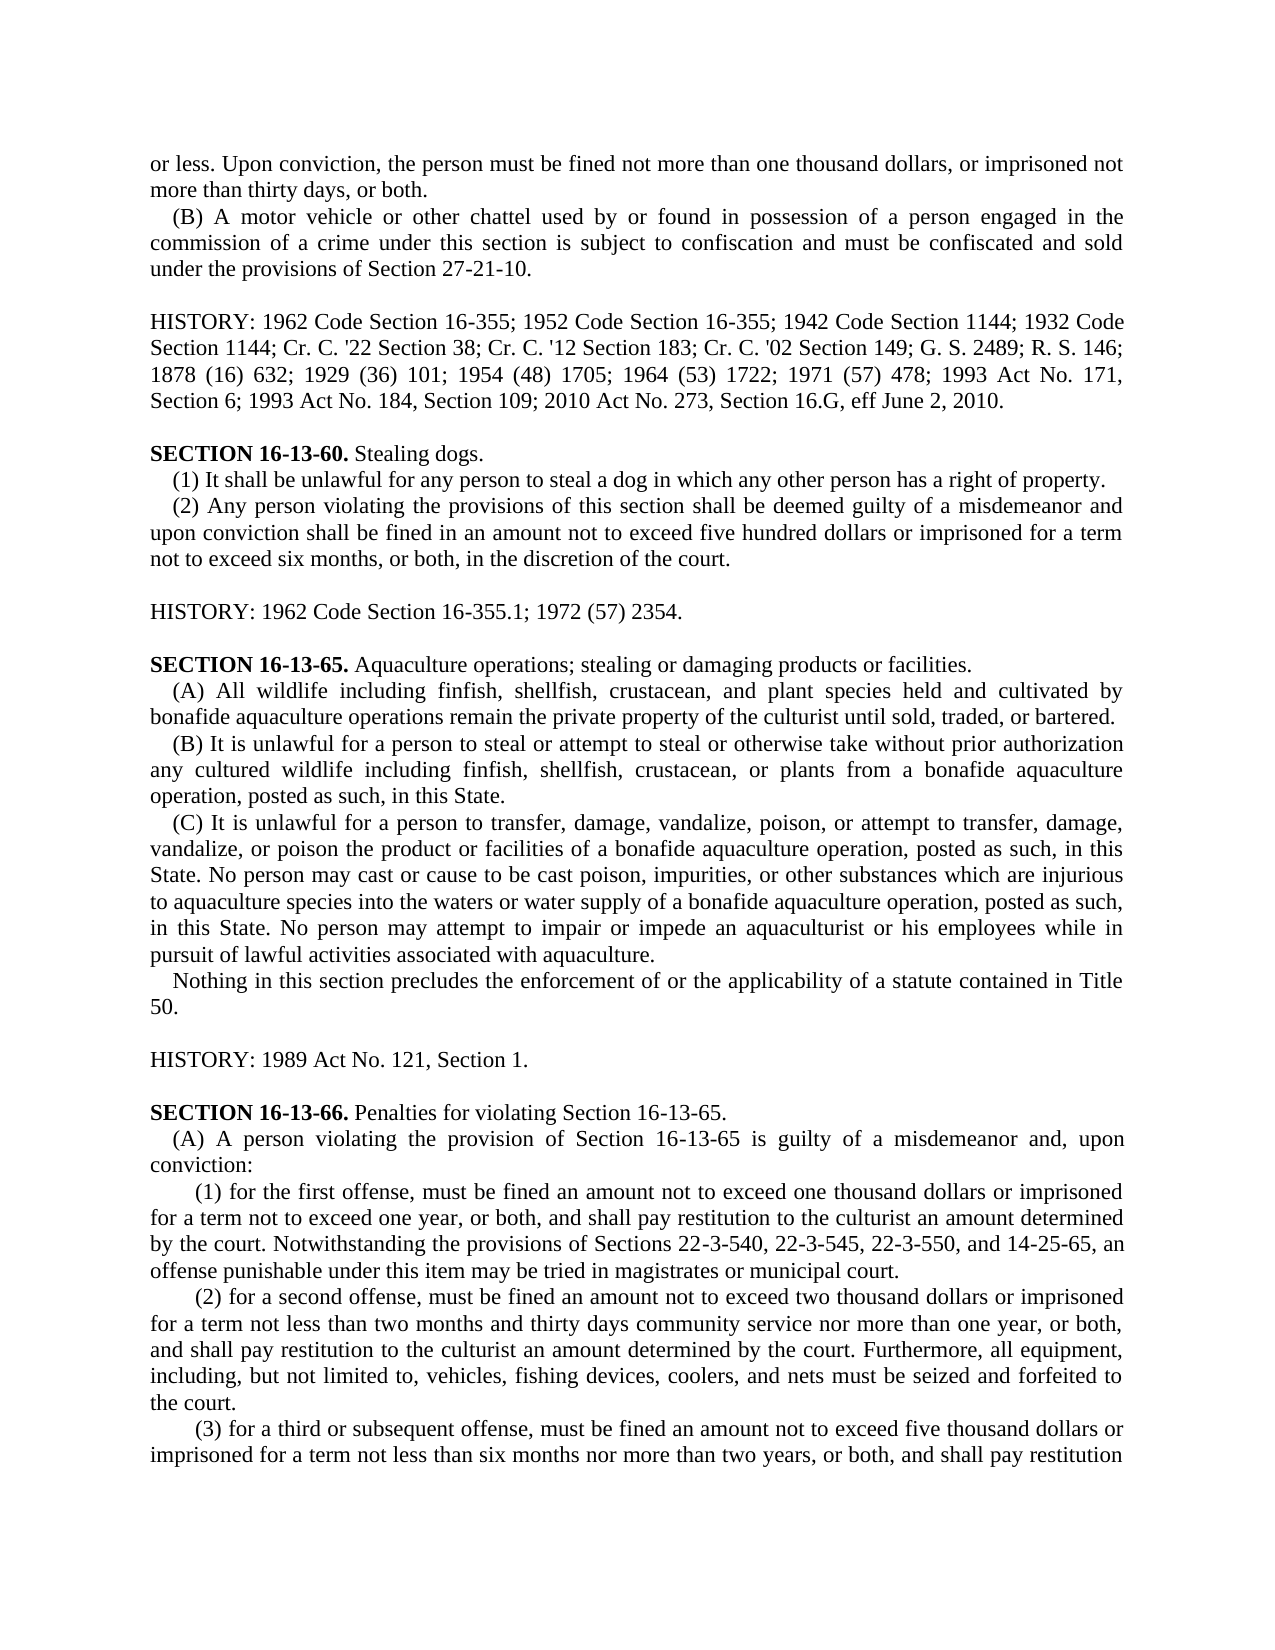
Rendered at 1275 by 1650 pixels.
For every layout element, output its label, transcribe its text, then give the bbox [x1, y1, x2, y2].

text (C) It is unlawful for a person to transfer, damage, vandalize, poison, or attempt to transfer, damage, vandalize, or poison the product or facilities of a bonafide aquaculture operation, posted as such, in this State. No person may cast or cause to be cast poison, impurities, or other substances which are injurious to aquaculture species into the waters or water supply of a bonafide aquaculture operation, posted as such, in this State. No person may attempt to impair or impede an aquaculturist or his employees while in pursuit of lawful activities associated with aquaculture. [150, 809, 1125, 967]
text (1) for the first offense, must be fined an amount not to exceed one thousand dollars or imprisoned for a term not to exceed one year, or both, and shall pay restitution to the culturist an amount determined by the court. Notwithstanding the provisions of Sections 22-3-540, 22-3-545, 22-3-550, and 14-25-65, an offense punishable under this item may be tried in magistrates or municipal court. [150, 1178, 1125, 1283]
text HISTORY: 1962 Code Section 16-355; 1952 Code Section 16-355; 1942 Code Section 1144; 1932 Code Section 1144; Cr. C. '22 Section 38; Cr. C. '12 Section 183; Cr. C. '02 Section 149; G. S. 2489; R. S. 146; 1878 (16) 632; 1929 (36) 101; 1954 (48) 1705; 1964 (53) 1722; 1971 (57) 478; 1993 Act No. 171, Section 6; 1993 Act No. 184, Section 109; 2010 Act No. 273, Section 16.G, eff June 2, 2010. [150, 308, 1125, 413]
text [150, 1415, 1125, 1468]
text (B) It is unlawful for a person to steal or attempt to steal or otherwise take without prior authorization any cultured wildlife including finfish, shellfish, crustacean, or plants from a bonafide aquaculture operation, posted as such, in this State. [150, 730, 1125, 809]
text SECTION 16-13-65. Aquaculture operations; stealing or damaging products or facilities. [150, 651, 1125, 677]
text SECTION 16-13-60. Stealing dogs. [150, 440, 1125, 466]
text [150, 150, 1125, 203]
text SECTION 16-13-66. Penalties for violating Section 16-13-65. [150, 1099, 1125, 1125]
text HISTORY: 1989 Act No. 121, Section 1. [150, 1046, 1125, 1072]
text Nothing in this section precludes the enforcement of or the applicability of a statute contained in Title 50. [150, 967, 1125, 1020]
text (1) It shall be unlawful for any person to steal a dog in which any other person has a right of property. [150, 466, 1125, 493]
text (2) Any person violating the provisions of this section shall be deemed guilty of a misdemeanor and upon conviction shall be fined in an amount not to exceed five hundred dollars or imprisoned for a term not to exceed six months, or both, in the discretion of the court. [150, 493, 1125, 572]
text (A) A person violating the provision of Section 16-13-65 is guilty of a misdemeanor and, upon conviction: [150, 1125, 1125, 1178]
text (2) for a second offense, must be fined an amount not to exceed two thousand dollars or imprisoned for a term not less than two months and thirty days community service nor more than one year, or both, and shall pay restitution to the culturist an amount determined by the court. Furthermore, all equipment, including, but not limited to, vehicles, fishing devices, coolers, and nets must be seized and forfeited to the court. [150, 1283, 1125, 1415]
text (A) All wildlife including finfish, shellfish, crustacean, and plant species held and cultivated by bonafide aquaculture operations remain the private property of the culturist until sold, traded, or bartered. [150, 677, 1125, 730]
text (B) A motor vehicle or other chattel used by or found in possession of a person engaged in the commission of a crime under this section is subject to confiscation and must be confiscated and sold under the provisions of Section 27-21-10. [150, 203, 1125, 282]
text HISTORY: 1962 Code Section 16-355.1; 1972 (57) 2354. [150, 598, 1125, 624]
